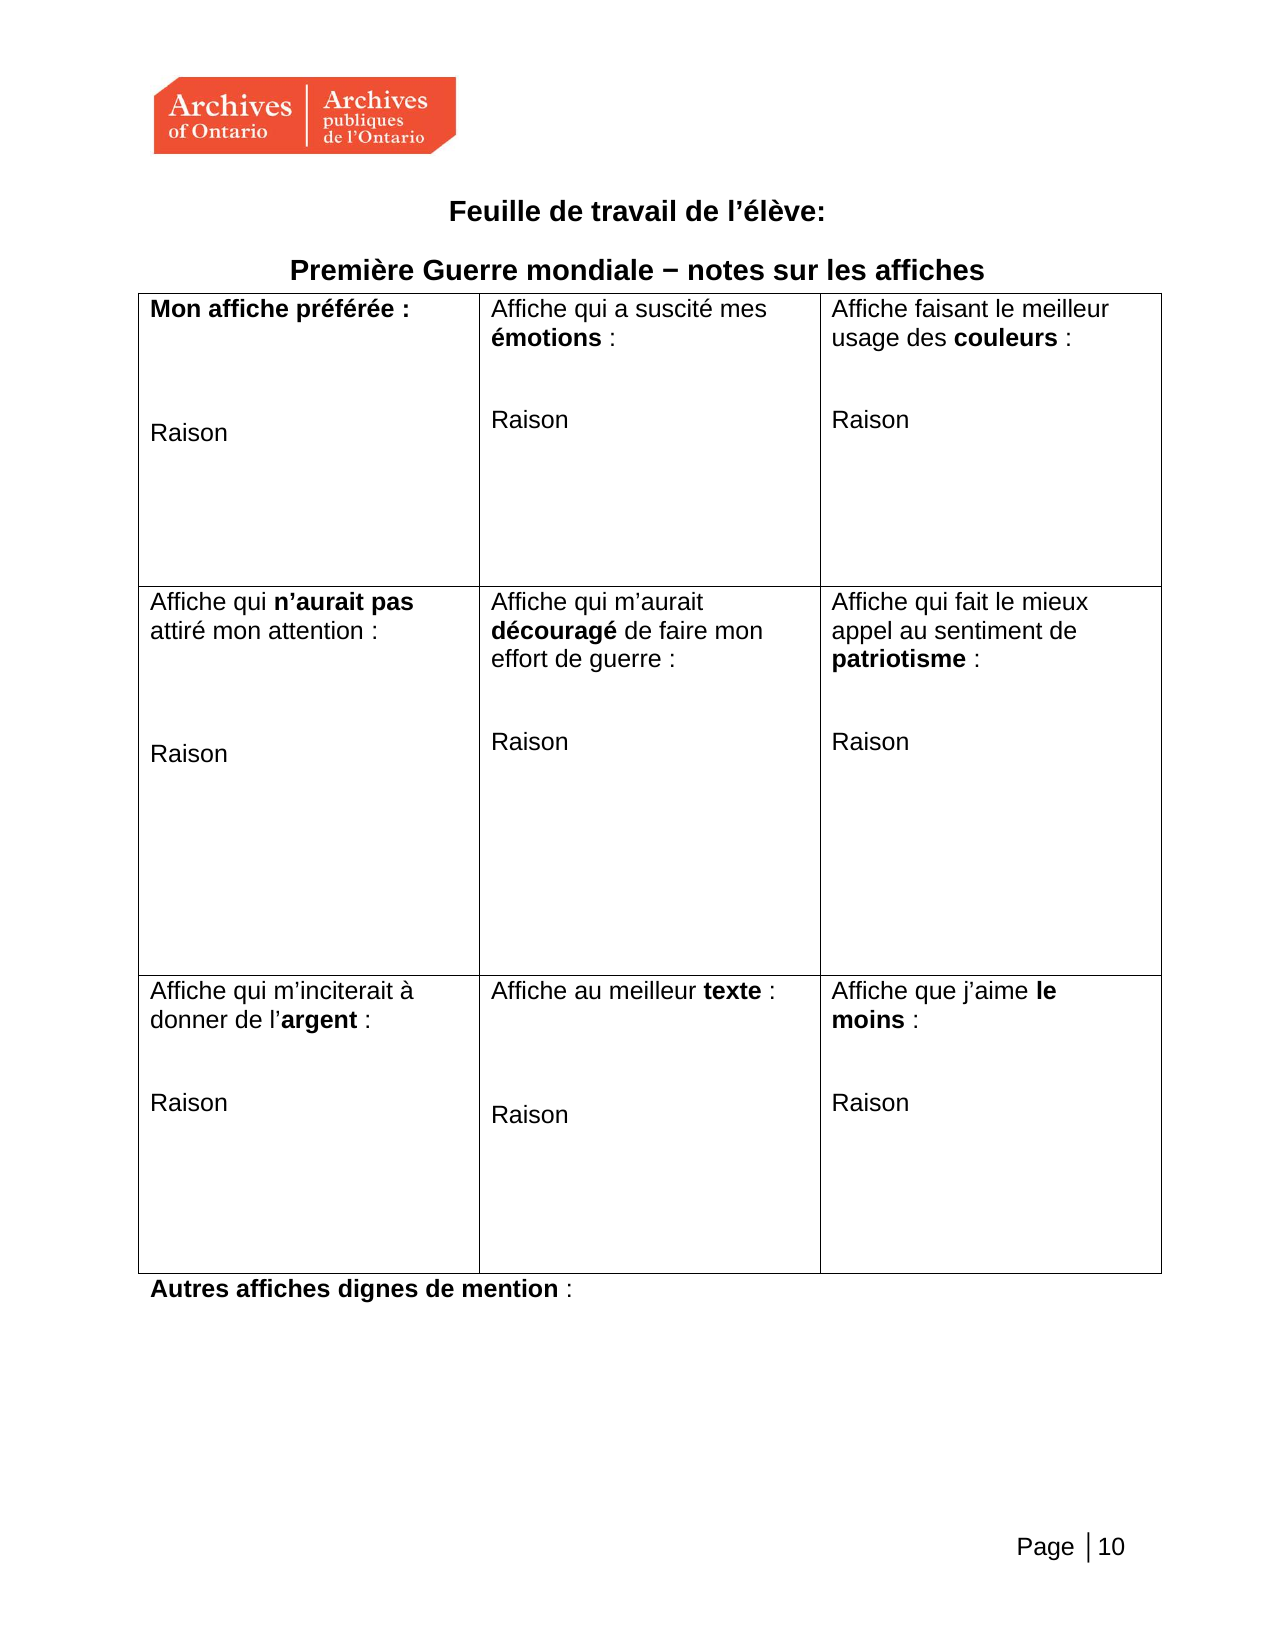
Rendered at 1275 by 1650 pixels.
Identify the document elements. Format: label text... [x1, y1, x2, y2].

subtitle Feuille de travail de l’élève: [150, 194, 1125, 228]
table_cell Affiche au meilleur texte : Raison [480, 976, 820, 1273]
table_header Affiche faisant le meilleur usage des couleurs : Raison [821, 294, 1161, 586]
table_header Mon affiche préférée : Raison [139, 294, 479, 586]
table_header Affiche qui a suscité mes émotions : Raison [480, 294, 820, 586]
subtitle Première Guerre mondiale − notes sur les affiches [150, 253, 1125, 286]
table_cell Affiche qui n’aurait pas attiré mon attention : Raison [139, 587, 479, 975]
picture [150, 75, 459, 157]
table_cell Affiche que j’aime le moins : Raison [821, 976, 1161, 1273]
table_cell Affiche qui fait le mieux appel au sentiment de patriotisme : Raison [821, 587, 1161, 975]
table_cell Affiche qui m’aurait découragé de faire mon effort de guerre : Raison [480, 587, 820, 975]
table_cell Affiche qui m’inciterait à donner de l’argent : Raison [139, 976, 479, 1273]
text Autres affiches dignes de mention : [150, 1274, 1125, 1303]
